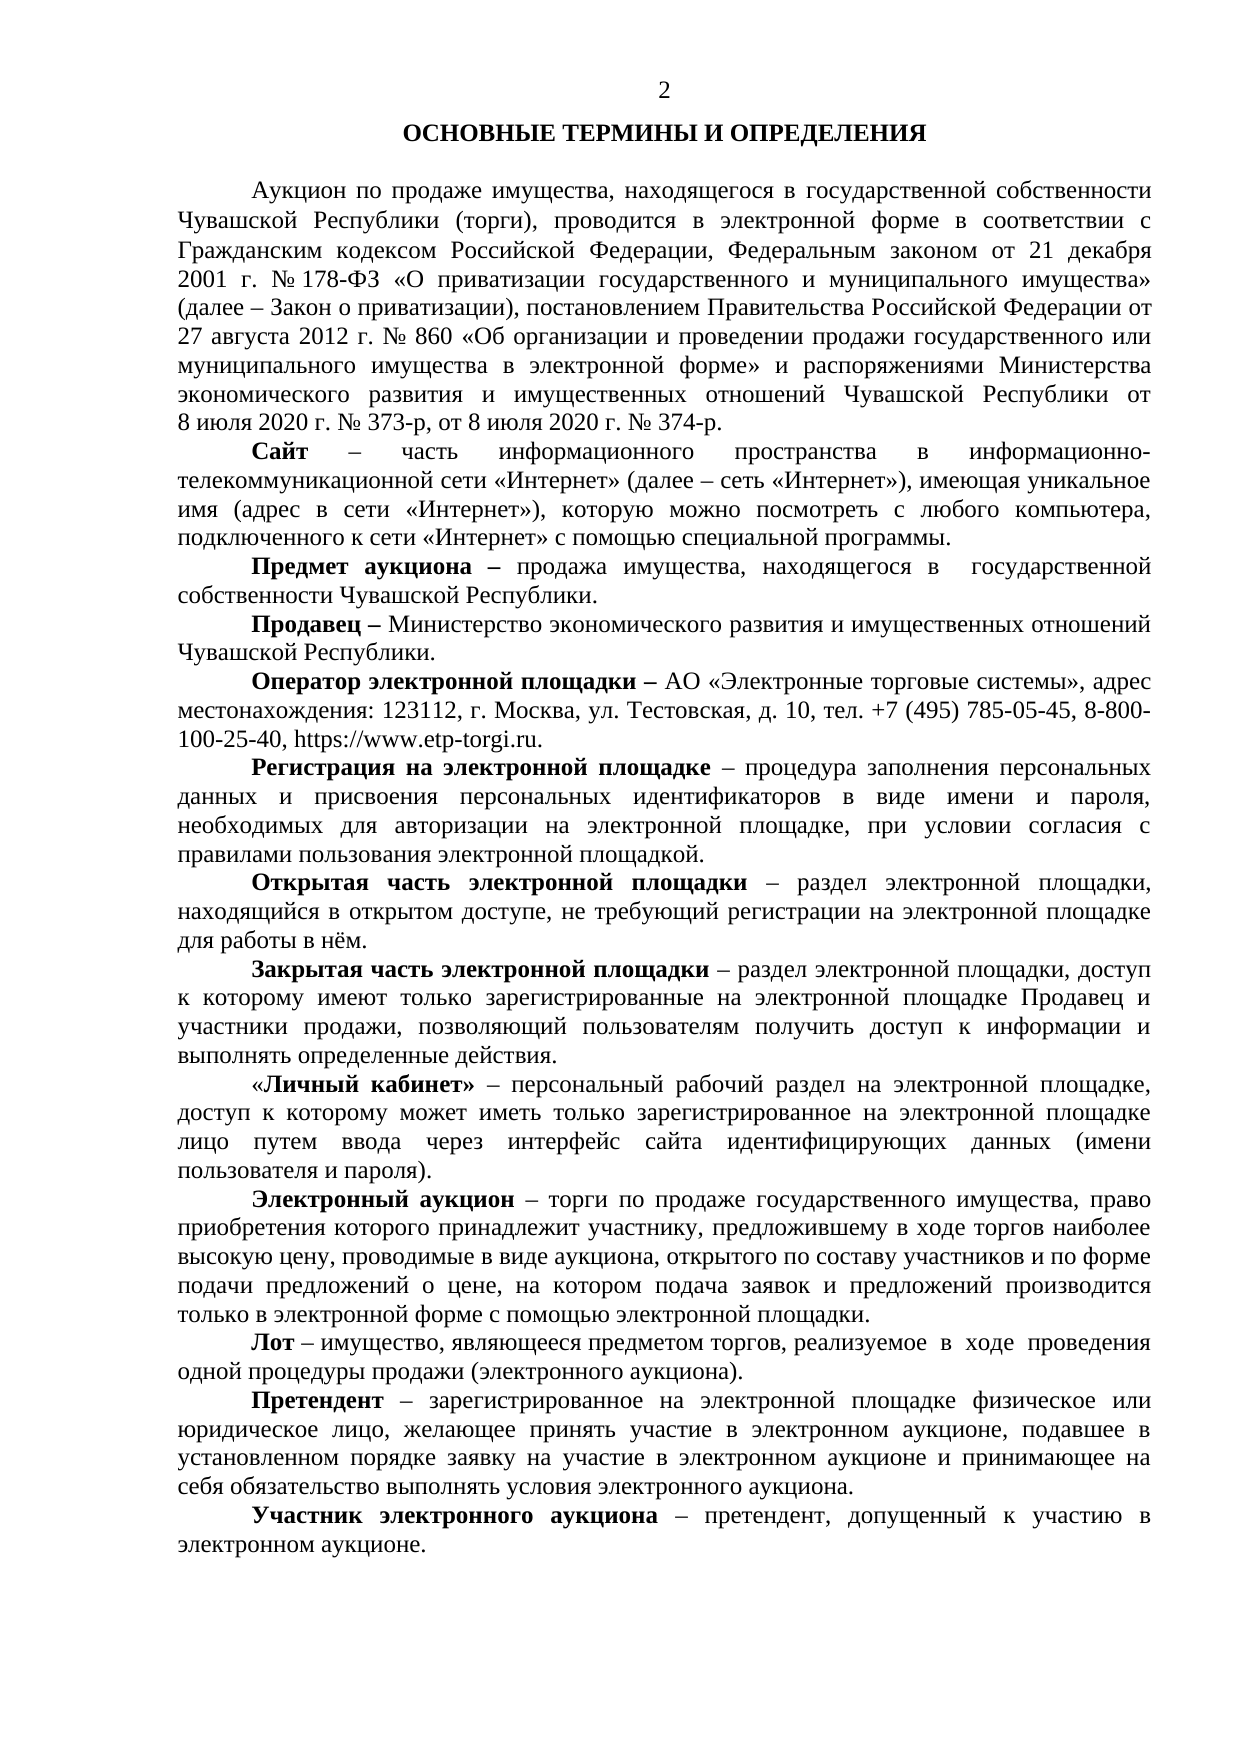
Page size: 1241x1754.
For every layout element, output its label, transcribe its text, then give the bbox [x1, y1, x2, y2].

text Продавец – Министерство экономического развития и имущественных отношений Чувашской Республики. [177, 609, 1152, 666]
text Сайт – часть информационного пространства в информационно-телекоммуникационной сети «Интернет» (далее – сеть «Интернет»), имеющая уникальное имя (адрес в сети «Интернет»), которую можно посмотреть с любого компьютера, подключенного к сети «Интернет» с помощью специальной программы. [177, 436, 1152, 551]
text Участник электронного аукциона – претендент, допущенный к участию в электронном аукционе. [177, 1500, 1152, 1557]
text Предмет аукциона – продажа имущества, находящегося в государственной собственности Чувашской Республики. [177, 551, 1152, 609]
text Аукцион по продаже имущества, находящегося в государственной собственности Чувашской Республики (торги), проводится в электронной форме в соответствии с Гражданским кодексом Российской Федерации, Федеральным законом от 21 декабря 2001 г. № 178-ФЗ «О приватизации государственного и муниципального имущества» (далее – Закон о приватизации), постановлением Правительства Российской Федерации от 27 августа 2012 г. № 860 «Об организации и проведении продажи государственного или муниципального имущества в электронной форме» и распоряжениями Министерства экономического развития и имущественных отношений Чувашской Республики от 8 июля 2020 г. № 373-р, от 8 июля 2020 г. № 374-р. [177, 176, 1152, 436]
text Оператор электронной площадки – АО «Электронные торговые системы», адрес местонахождения: 123112, г. Москва, ул. Тестовская, д. 10, тел. +7 (495) 785-05-45, 8-800-100-25-40, https://www.etp-torgi.ru. [177, 666, 1152, 752]
text Лот – имущество, являющееся предметом торгов, реализуемое в ходе проведения одной процедуры продажи (электронного аукциона). [177, 1327, 1152, 1385]
text Претендент – зарегистрированное на электронной площадке физическое или юридическое лицо, желающее принять участие в электронном аукционе, подавшее в установленном порядке заявку на участие в электронном аукционе и принимающее на себя обязательство выполнять условия электронного аукциона. [177, 1385, 1152, 1500]
text основные термины и определения [177, 118, 1152, 147]
text «Личный кабинет» – персональный рабочий раздел на электронной площадке, доступ к которому может иметь только зарегистрированное на электронной площадке лицо путем ввода через интерфейс сайта идентифицирующих данных (имени пользователя и пароля). [177, 1069, 1152, 1184]
text Электронный аукцион – торги по продаже государственного имущества, право приобретения которого принадлежит участнику, предложившему в ходе торгов наиболее высокую цену, проводимые в виде аукциона, открытого по составу участников и по форме подачи предложений о цене, на котором подача заявок и предложений производится только в электронной форме с помощью электронной площадки. [177, 1184, 1152, 1327]
text Регистрация на электронной площадке – процедура заполнения персональных данных и присвоения персональных идентификаторов в виде имени и пароля, необходимых для авторизации на электронной площадке, при условии согласия с правилами пользования электронной площадкой. [177, 752, 1152, 867]
text Открытая часть электронной площадки – раздел электронной площадки, находящийся в открытом доступе, не требующий регистрации на электронной площадке для работы в нём. [177, 867, 1152, 954]
text Закрытая часть электронной площадки – раздел электронной площадки, доступ к которому имеют только зарегистрированные на электронной площадке Продавец и участники продажи, позволяющий пользователям получить доступ к информации и выполнять определенные действия. [177, 954, 1152, 1069]
